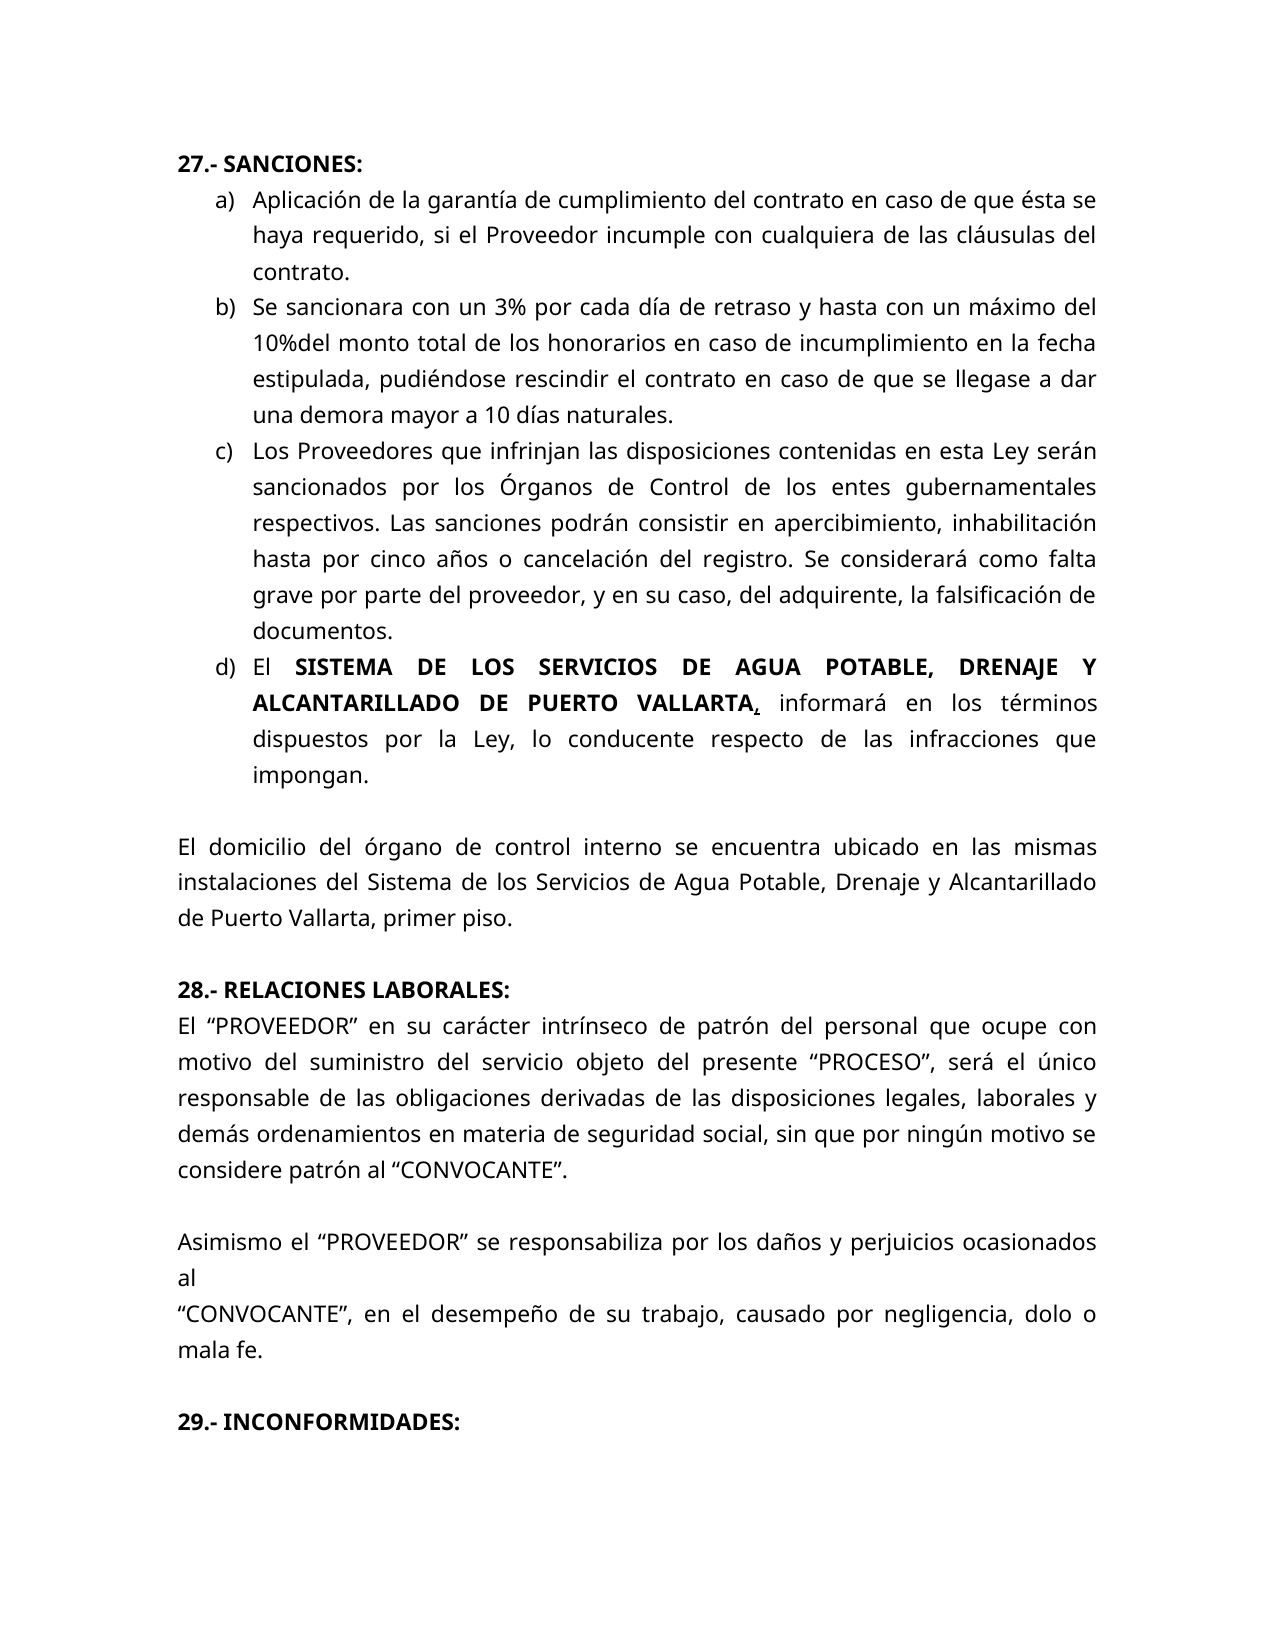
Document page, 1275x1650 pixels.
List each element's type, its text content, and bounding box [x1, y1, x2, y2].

text 27.- SANCIONES: [177, 148, 1098, 179]
list Los Proveedores que infrinjan las disposiciones contenidas en esta Ley serán sancionados por los Órganos de Control de los entes gubernamentales respectivos. Las sanciones podrán consistir en apercibimiento, inhabilitación hasta por cinco años o cancelación del registro. Se considerará como falta grave por parte del proveedor, y en su caso, del adquirente, la falsificación de documentos. [215, 435, 1098, 646]
text 29.- INCONFORMIDADES: [177, 1405, 1098, 1437]
text Asimismo el “PROVEEDOR” se responsabiliza por los daños y perjuicios ocasionados al “CONVOCANTE”, en el desempeño de su trabajo, causado por negligencia, dolo o mala fe. [177, 1226, 1098, 1365]
text El domicilio del órgano de control interno se encuentra ubicado en las mismas instalaciones del Sistema de los Servicios de Agua Potable, Drenaje y Alcantarillado de Puerto Vallarta, primer piso. [177, 830, 1098, 933]
list El SISTEMA DE LOS SERVICIOS DE AGUA POTABLE, DRENAJE Y ALCANTARILLADO DE PUERTO VALLARTA, informará en los términos dispuestos por la Ley, lo conducente respecto de las infracciones que impongan. [215, 651, 1098, 790]
list Aplicación de la garantía de cumplimiento del contrato en caso de que ésta se haya requerido, si el Proveedor incumple con cualquiera de las cláusulas del contrato. [215, 183, 1098, 287]
text El “PROVEEDOR” en su carácter intrínseco de patrón del personal que ocupe con motivo del suministro del servicio objeto del presente “PROCESO”, será el único responsable de las obligaciones derivadas de las disposiciones legales, laborales y demás ordenamientos en materia de seguridad social, sin que por ningún motivo se considere patrón al “CONVOCANTE”. [177, 1010, 1098, 1185]
text 28.- RELACIONES LABORALES: [177, 974, 1098, 1005]
list Se sancionara con un 3% por cada día de retraso y hasta con un máximo del 10%del monto total de los honorarios en caso de incumplimiento en la fecha estipulada, pudiéndose rescindir el contrato en caso de que se llegase a dar una demora mayor a 10 días naturales. [215, 291, 1098, 430]
